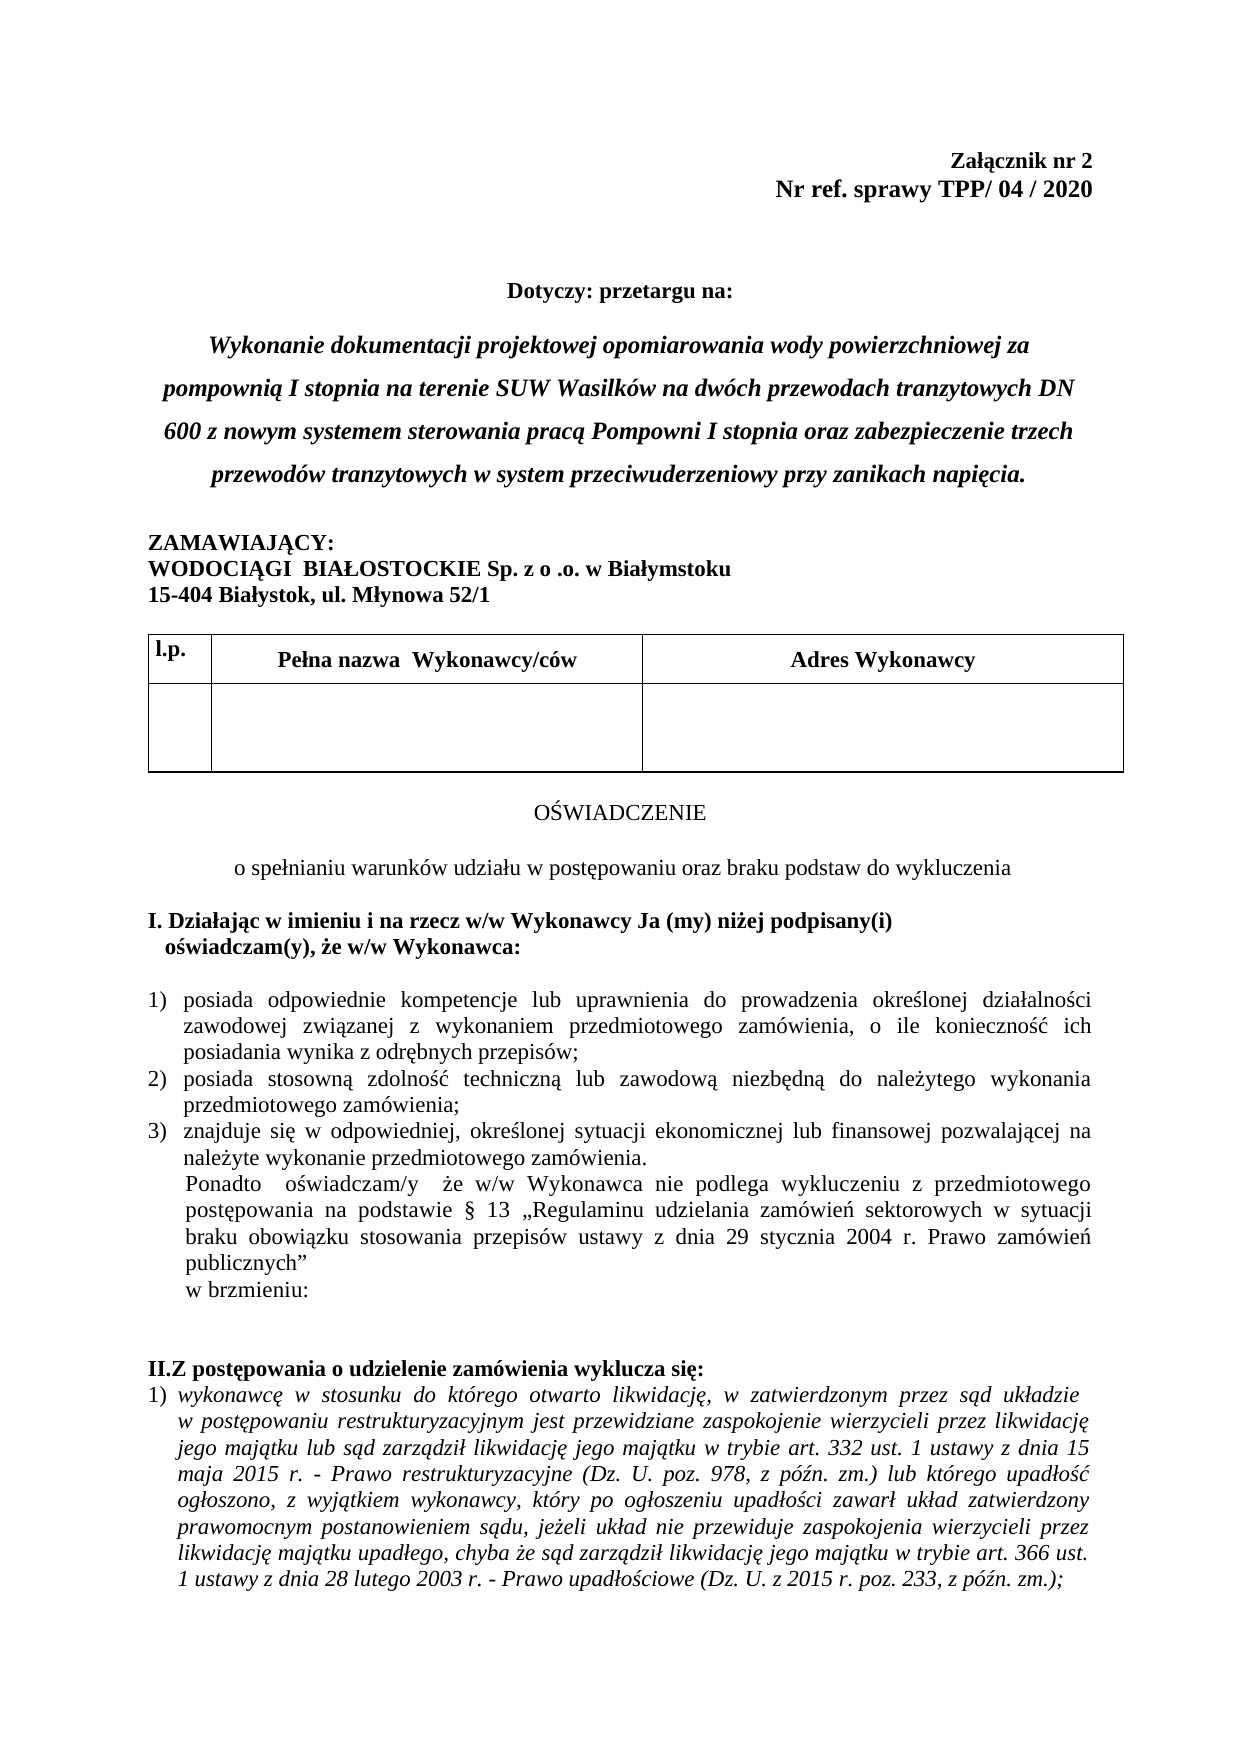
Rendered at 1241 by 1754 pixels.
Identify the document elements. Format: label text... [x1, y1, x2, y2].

table_cell [643, 684, 1123, 771]
list posiada odpowiednie kompetencje lub uprawnienia do prowadzenia określonej działalności zawodowej związanej z wykonaniem przedmiotowego zamówienia, o ile konieczność ich posiadania wynika z odrębnych przepisów; [148, 986, 1093, 1065]
list posiada stosowną zdolność techniczną lub zawodową niezbędną do należytego wykonania przedmiotowego zamówienia; [148, 1065, 1093, 1117]
text oświadczam(y), że w/w Wykonawca: [148, 933, 1093, 959]
text WODOCIĄGI BIAŁOSTOCKIE Sp. z o .o. w Białymstoku [148, 555, 1093, 581]
list wykonawcę w stosunku do którego otwarto likwidację, w zatwierdzonym przez sąd układzie w postępowaniu restrukturyzacyjnym jest przewidziane zaspokojenie wierzycieli przez likwidację jego majątku lub sąd zarządził likwidację jego majątku w trybie art. 332 ust. 1 ustawy z dnia 15 maja 2015 r. - Prawo restrukturyzacyjne (Dz. U. poz. 978, z późn. zm.) lub którego upadłość ogłoszono, z wyjątkiem wykonawcy, który po ogłoszeniu upadłości zawarł układ zatwierdzony prawomocnym postanowieniem sądu, jeżeli układ nie przewiduje zaspokojenia wierzycieli przez likwidację majątku upadłego, chyba że sąd zarządził likwidację jego majątku w trybie art. 366 ust. 1 ustawy z dnia 28 lutego 2003 r. - Prawo upadłościowe (Dz. U. z 2015 r. poz. 233, z późn. zm.); [148, 1381, 1093, 1592]
table_header Adres Wykonawcy [643, 635, 1123, 683]
text Załącznik nr 2 [885, 148, 1093, 174]
table_header Pełna nazwa Wykonawcy/ców [212, 635, 642, 683]
text ZAMAWIAJĄCY: [148, 528, 1093, 555]
text I. Działając w imieniu i na rzecz w/w Wykonawcy Ja (my) niżej podpisany(i) [148, 907, 1093, 933]
subtitle OŚWIADCZENIE [148, 799, 1093, 825]
text II.Z postępowania o udzielenie zamówienia wyklucza się: [148, 1355, 1093, 1381]
text 15-404 Białystok, ul. Młynowa 52/1 [148, 581, 1093, 608]
table_cell [149, 684, 211, 771]
text Nr ref. sprawy TPP/ 04 / 2020 [148, 174, 1093, 203]
text Dotyczy: przetargu na: [148, 277, 1093, 303]
table_cell [212, 684, 642, 771]
list znajduje się w odpowiedniej, określonej sytuacji ekonomicznej lub finansowej pozwalającej na należyte wykonanie przedmiotowego zamówienia. [148, 1117, 1093, 1170]
text Ponadto oświadczam/y że w/w Wykonawca nie podlega wykluczeniu z przedmiotowego postępowania na podstawie § 13 „Regulaminu udzielania zamówień sektorowych w sytuacji braku obowiązku stosowania przepisów ustawy z dnia 29 stycznia 2004 r. Prawo zamówień publicznych” w brzmieniu: [185, 1170, 1093, 1302]
table_header l.p. [149, 635, 211, 683]
subtitle o spełnianiu warunków udziału w postępowaniu oraz braku podstaw do wykluczenia [148, 854, 1093, 880]
text Wykonanie dokumentacji projektowej opomiarowania wody powierzchniowej za pompownią I stopnia na terenie SUW Wasilków na dwóch przewodach tranzytowych DN 600 z nowym systemem sterowania pracą Pompowni I stopnia oraz zabezpieczenie trzech przewodów tranzytowych w system przeciwuderzeniowy przy zanikach napięcia. [148, 330, 1093, 488]
